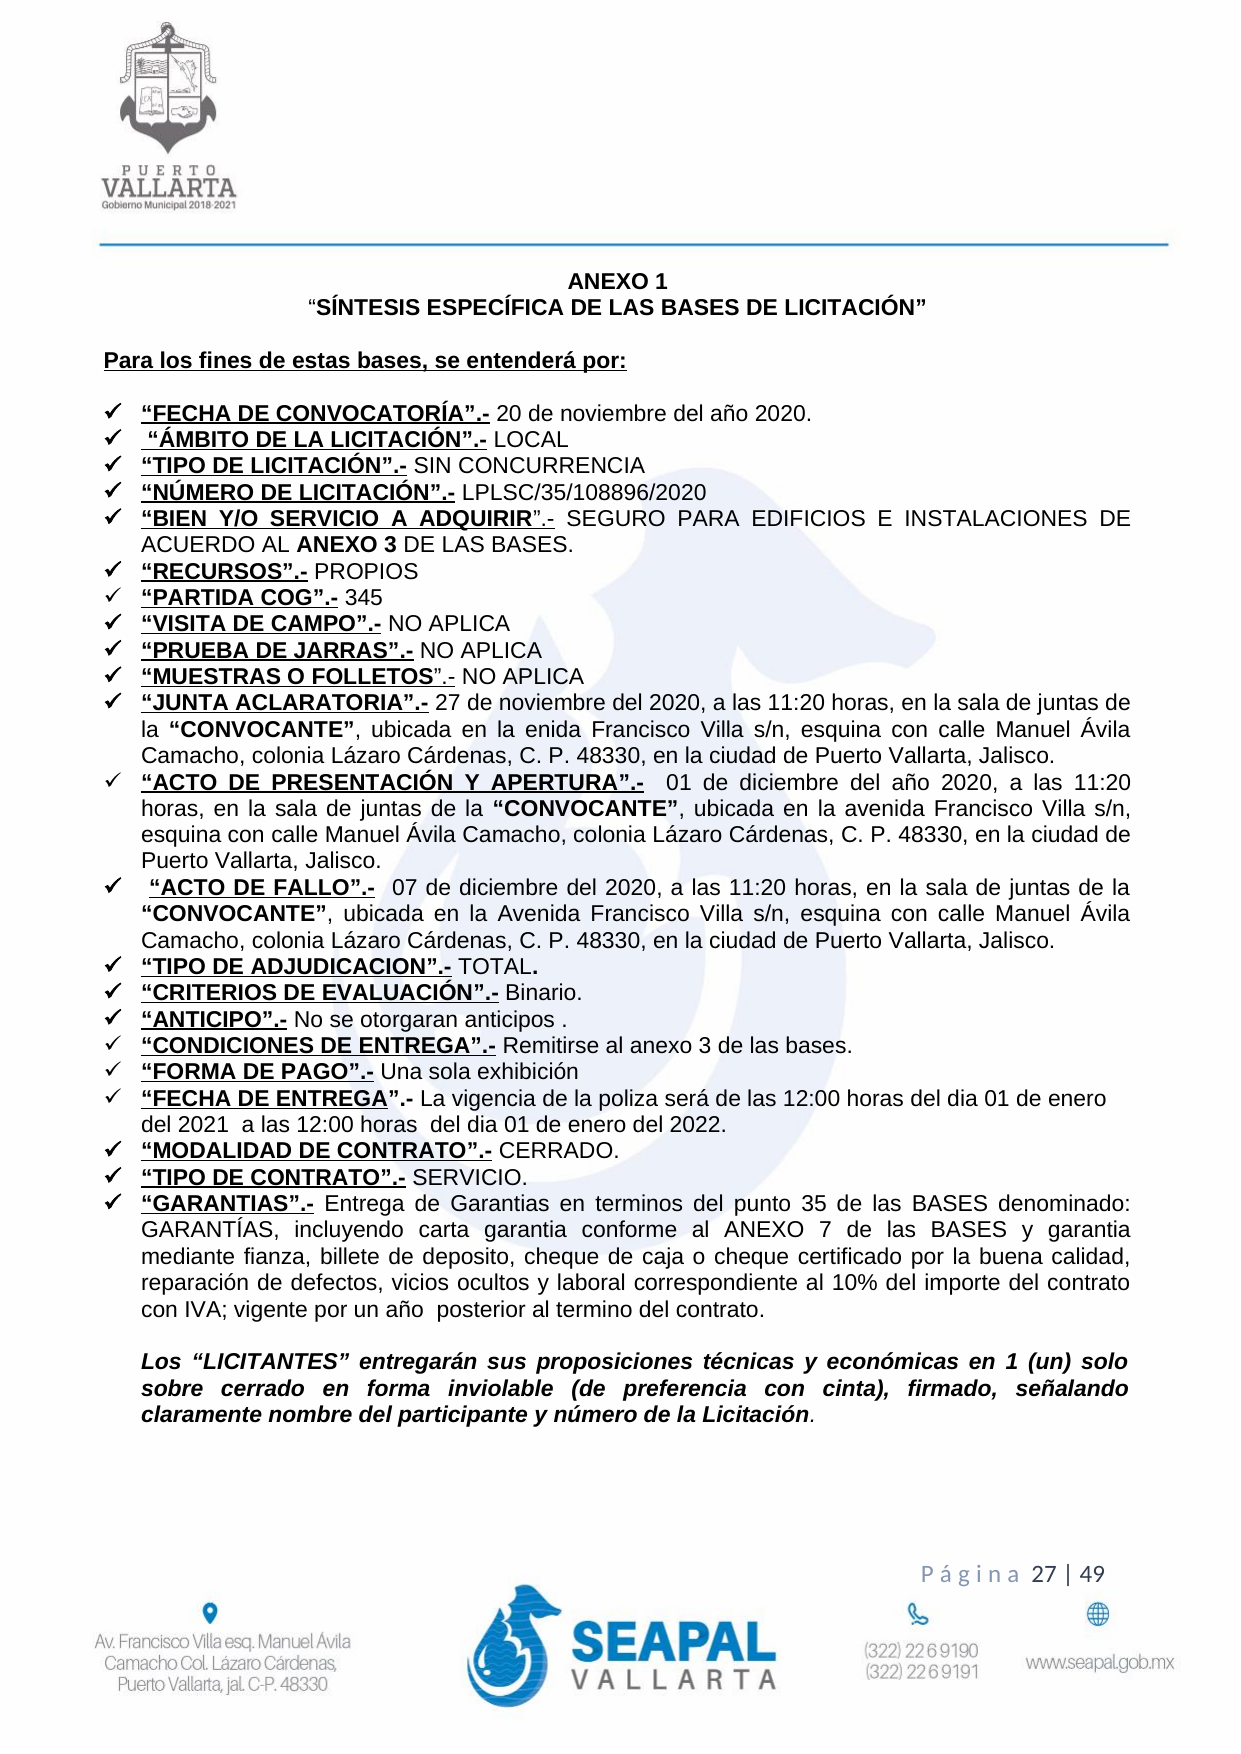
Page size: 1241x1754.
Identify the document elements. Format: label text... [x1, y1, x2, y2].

list “MUESTRAS O FOLLETOS”.- NO APLICA [103, 663, 1132, 689]
list “NÚMERO DE LICITACIÓN”.- LPLSC/35/108896/2020 [103, 478, 1132, 505]
list “VISITA DE CAMPO”.- NO APLICA [103, 610, 1132, 637]
list “ÁMBITO DE LA LICITACIÓN”.- LOCAL [103, 426, 1132, 452]
list “PARTIDA COG”.- 345 [103, 584, 1132, 610]
list “ACTO DE PRESENTACIÓN Y APERTURA”.- 01 de diciembre del año 2020, a las 11:20 horas, en la sala de juntas de la “CONVOCANTE”, ubicada en la avenida Francisco Villa s/n, esquina con calle Manuel Ávila Camacho, colonia Lázaro Cárdenas, C. P. 48330, en la ciudad de Puerto Vallarta, Jalisco. [103, 768, 1132, 874]
list “TIPO DE LICITACIÓN”.- SIN CONCURRENCIA [103, 452, 1132, 478]
picture [0, 0, 1241, 1750]
list “TIPO DE CONTRATO”.- SERVICIO. [103, 1164, 1132, 1190]
text ANEXO 1 [103, 268, 1132, 294]
list “BIEN Y/O SERVICIO A ADQUIRIR”.- SEGURO PARA EDIFICIOS E INSTALACIONES DE ACUERDO AL ANEXO 3 DE LAS BASES. [103, 505, 1132, 558]
list “RECURSOS”.- PROPIOS [103, 558, 1132, 584]
list “ANTICIPO”.- No se otorgaran anticipos . [103, 1006, 1132, 1032]
list “CONDICIONES DE ENTREGA”.- Remitirse al anexo 3 de las bases. [103, 1032, 1132, 1058]
list “FECHA DE ENTREGA”.- La vigencia de la poliza será de las 12:00 horas del dia 01 de enero del 2021 a las 12:00 horas del dia 01 de enero del 2022. [103, 1085, 1132, 1137]
list “ACTO DE FALLO”.- 07 de diciembre del 2020, a las 11:20 horas, en la sala de juntas de la “CONVOCANTE”, ubicada en la Avenida Francisco Villa s/n, esquina con calle Manuel Ávila Camacho, colonia Lázaro Cárdenas, C. P. 48330, en la ciudad de Puerto Vallarta, Jalisco. [103, 874, 1132, 953]
list “JUNTA ACLARATORIA”.- 27 de noviembre del 2020, a las 11:20 horas, en la sala de juntas de la “CONVOCANTE”, ubicada en la enida Francisco Villa s/n, esquina con calle Manuel Ávila Camacho, colonia Lázaro Cárdenas, C. P. 48330, en la ciudad de Puerto Vallarta, Jalisco. [103, 689, 1132, 768]
list “FECHA DE CONVOCATORÍA”.- 20 de noviembre del año 2020. [103, 399, 1132, 426]
list “PRUEBA DE JARRAS”.- NO APLICA [103, 637, 1132, 663]
list “MODALIDAD DE CONTRATO”.- CERRADO. [103, 1137, 1132, 1164]
list “FORMA DE PAGO”.- Una sola exhibición [103, 1058, 1132, 1085]
list “TIPO DE ADJUDICACION”.- TOTAL. [103, 953, 1132, 979]
text “SÍNTESIS ESPECÍFICA DE LAS BASES DE LICITACIÓN” [103, 294, 1132, 320]
text Para los fines de estas bases, se entenderá por: [103, 347, 1132, 373]
list “CRITERIOS DE EVALUACIÓN”.- Binario. [103, 979, 1132, 1006]
list “GARANTIAS”.- Entrega de Garantias en terminos del punto 35 de las BASES denominado: GARANTÍAS, incluyendo carta garantia conforme al ANEXO 7 de las BASES y garantia mediante fianza, billete de deposito, cheque de caja o cheque certificado por la buena calidad, reparación de defectos, vicios ocultos y laboral correspondiente al 10% del importe del contrato con IVA; vigente por un año posterior al termino del contrato. [103, 1190, 1132, 1322]
list Los “LICITANTES” entregarán sus proposiciones técnicas y económicas en 1 (un) solo sobre cerrado en forma inviolable (de preferencia con cinta), firmado, señalando claramente nombre del participante y número de la Licitación. [141, 1348, 1132, 1427]
